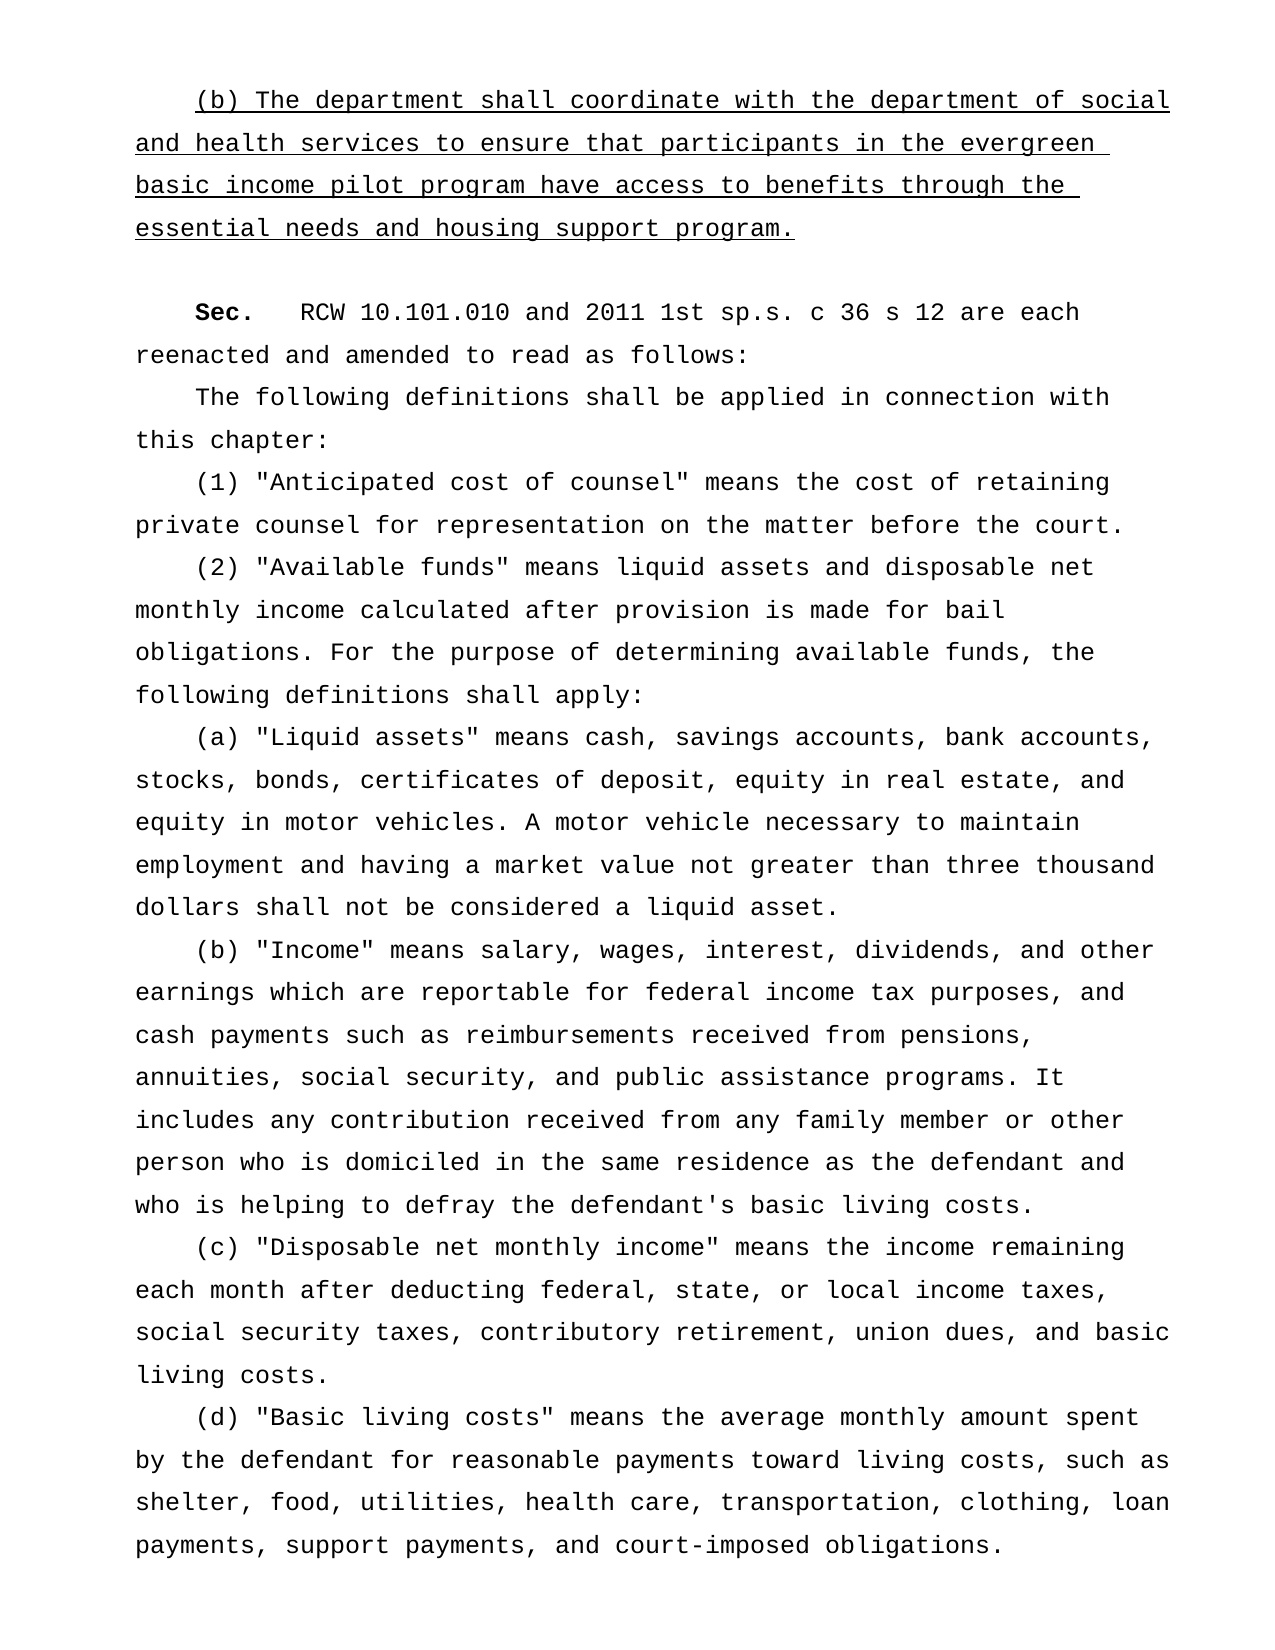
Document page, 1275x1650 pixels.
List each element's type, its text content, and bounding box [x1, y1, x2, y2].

text (b) The department shall coordinate with the department of social and health services to ensure that participants in the evergreen basic income pilot program have access to benefits through the essential needs and housing support program. [135, 75, 1170, 245]
text (d) "Basic living costs" means the average monthly amount spent by the defendant for reasonable payments toward living costs, such as shelter, food, utilities, health care, transportation, clothing, loan payments, support payments, and court-imposed obligations. [135, 1392, 1170, 1562]
text (1) "Anticipated cost of counsel" means the cost of retaining private counsel for representation on the matter before the court. [135, 457, 1170, 542]
text (2) "Available funds" means liquid assets and disposable net monthly income calculated after provision is made for bail obligations. For the purpose of determining available funds, the following definitions shall apply: [135, 542, 1170, 712]
text Sec. RCW 10.101.010 and 2011 1st sp.s. c 36 s 12 are each reenacted and amended to read as follows: [135, 287, 1170, 372]
text (c) "Disposable net monthly income" means the income remaining each month after deducting federal, state, or local income taxes, social security taxes, contributory retirement, union dues, and basic living costs. [135, 1222, 1170, 1392]
text The following definitions shall be applied in connection with this chapter: [135, 372, 1170, 457]
text (b) "Income" means salary, wages, interest, dividends, and other earnings which are reportable for federal income tax purposes, and cash payments such as reimbursements received from pensions, annuities, social security, and public assistance programs. It includes any contribution received from any family member or other person who is domiciled in the same residence as the defendant and who is helping to defray the defendant's basic living costs. [135, 924, 1170, 1222]
text (a) "Liquid assets" means cash, savings accounts, bank accounts, stocks, bonds, certificates of deposit, equity in real estate, and equity in motor vehicles. A motor vehicle necessary to maintain employment and having a market value not greater than three thousand dollars shall not be considered a liquid asset. [135, 712, 1170, 924]
